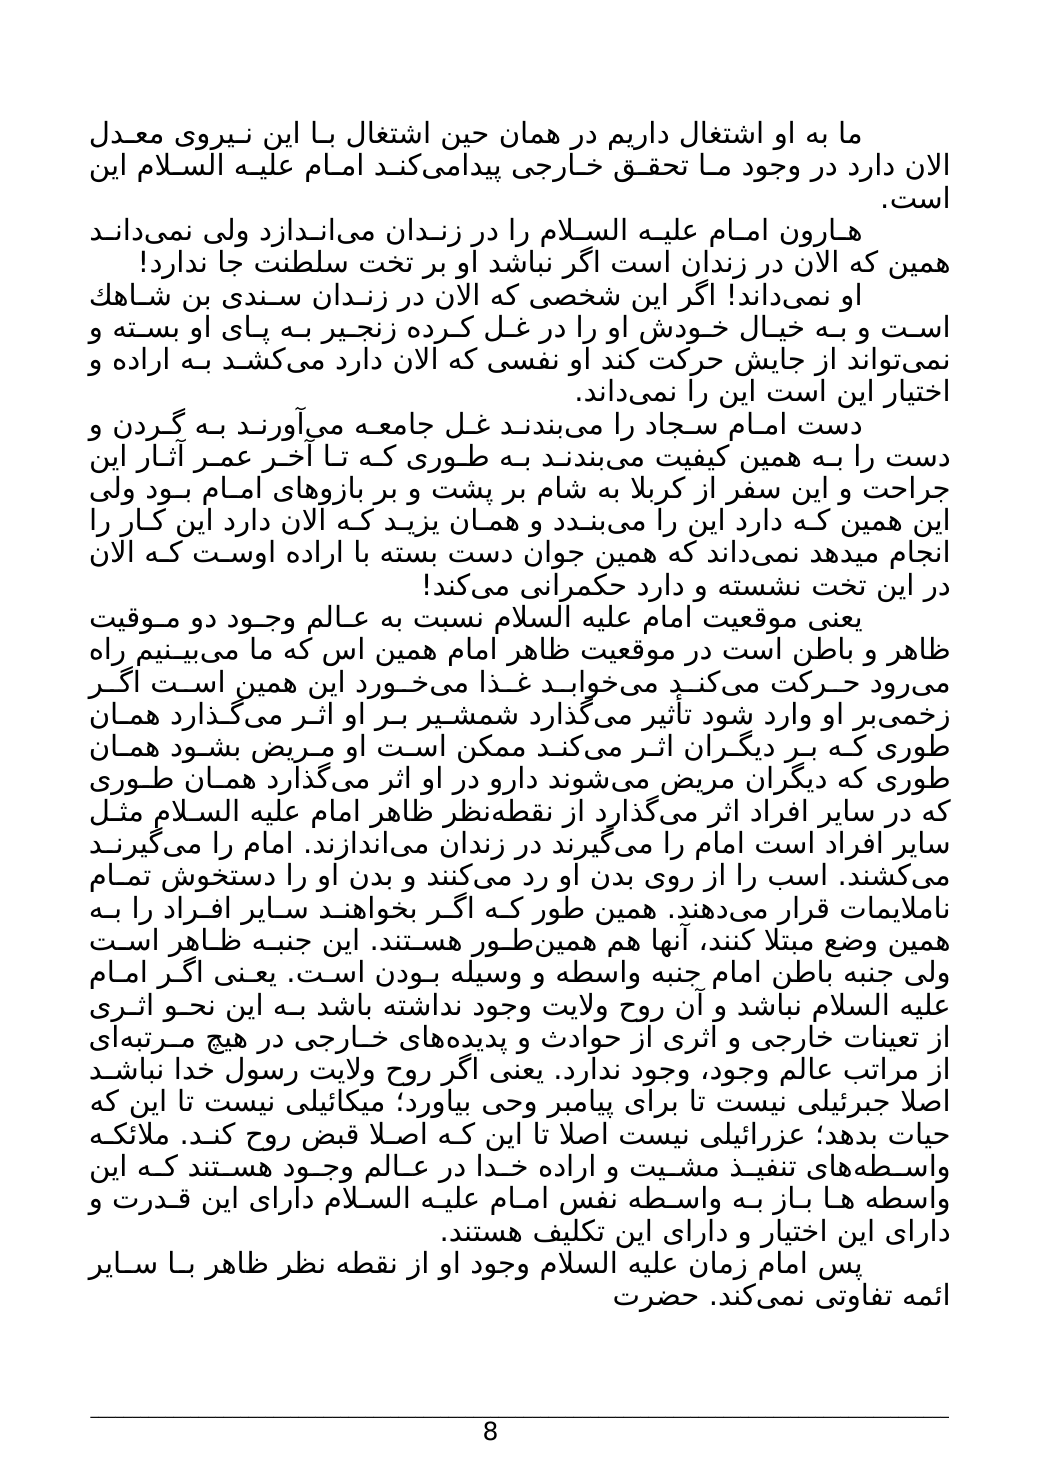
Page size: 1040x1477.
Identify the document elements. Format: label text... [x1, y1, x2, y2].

text یعنی موقعیت امام علیه السلام نسبت به عالم وجود دو موقیت ظاهر و باطن است در موقعیت ظاهر امام همین اس كه ما می‌بینیم راه می‌رود حركت می‌كند می‌خوابد غذا می‌خورد این همین است اگر زخمی‌بر او وارد شود تأثیر می‌گذارد شمشیر بر او اثر می‌گذارد همان طوری كه بر دیگران اثر می‌كند ممكن است او مریض بشود همان طوری كه دیگران مریض می‌شوند دارو در او اثر می‌گذارد همان طوری كه در سایر افراد اثر می‌گذارد از نقطه‌نظر ظاهر امام علیه السلام مثل سایر افراد است امام را می‌گیرند در زندان می‌اندازند. امام را می‌گیرند می‌كشند. اسب را از روی بدن او رد می‌كنند و بدن او را دستخوش تمام ناملایمات قرار می‌دهند. همین طور كه اگر بخواهند سایر افراد را به همین وضع مبتلا كنند، آنها هم همین‌طور هستند. این جنبه ظاهر است ولی جنبه باطن امام جنبه واسطه و وسیله بودن است. یعنی اگر امام علیه السلام نباشد و آن روح ولایت وجود نداشته باشد به این نحو اثری از تعینات خارجی و اثری از حوادث و پدیده‌های خارجی در هیچ مرتبه‌ای از مراتب عالم وجود، وجود ندارد. یعنی اگر روح ولایت رسول خدا نباشد اصلا جبرئیلی نیست تا برای پیامبر وحی بیاورد؛ میكائیلی نیست تا این كه حیات بدهد؛ عزرائیلی نیست اصلا تا این كه اصلا قبض روح كند. ملائكه واسطه‌های تنفیذ مشیت و اراده خدا در عالم وجود هستند كه این واسطه ها باز به واسطه نفس امام علیه السلام دارای این قدرت و دارای این اختیار و دارای این تكلیف هستند. [89, 602, 951, 1248]
text او نمی‌داند! اگر این شخصی كه الان در زندان سندی بن شاهك است و به خیال خودش او را در غل كرده زنجیر به پای او بسته و نمی‌تواند از جایش حركت كند او نفسی كه الان دارد می‌كشد به اراده و اختیار این است این را نمی‌داند. [89, 279, 951, 408]
text پس امام زمان علیه السلام وجود او از نقطه نظر ظاهر با سایر ائمه تفاوتی نمی‌كند. حضرت‌ [89, 1248, 951, 1312]
text هارون امام علیه السلام را در زندان می‌اندازد ولی نمی‌داند همین كه الان در زندان است اگر نباشد او بر تخت سلطنت جا ندارد! [89, 215, 951, 279]
text دست امام سجاد را می‌بندند غل جامعه می‌آورند به گردن و دست را به همین كیفیت می‌بندند به طوری كه تا آخر عمر آثار این جراحت و این سفر از كربلا به شام بر پشت و بر بازوهای امام بود ولی این همین كه دارد این را می‌بندد و همان یزید كه الان دارد این كار را انجام میدهد نمی‌داند كه همین جوان دست بسته با اراده اوست كه الان در این تخت نشسته و دارد حكمرانی می‌كند! [89, 408, 951, 602]
text ما به او اشتغال داریم در همان حین اشتغال با این نیروی معدل الان دارد در وجود ما تحقق خارجی پیدامی‌كند امام علیه السلام این است. [89, 118, 951, 215]
